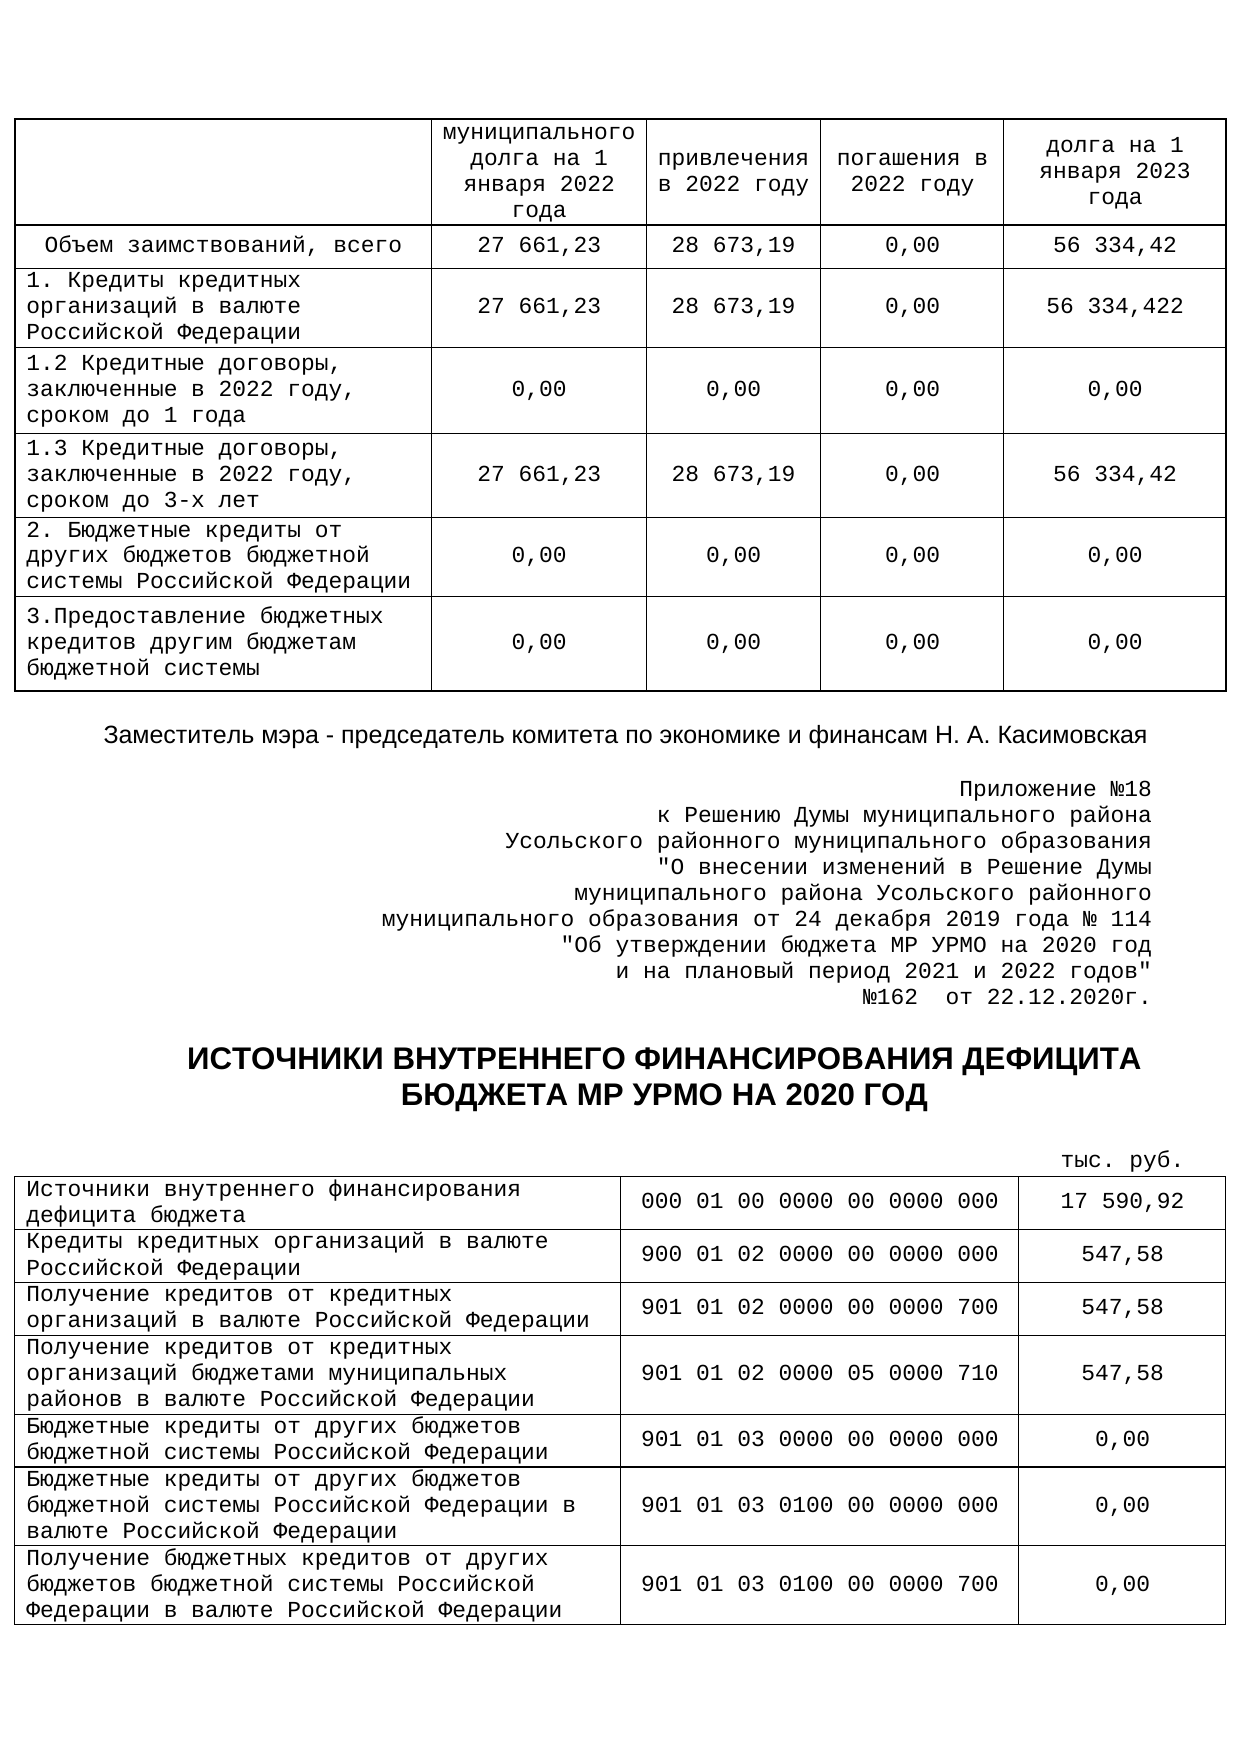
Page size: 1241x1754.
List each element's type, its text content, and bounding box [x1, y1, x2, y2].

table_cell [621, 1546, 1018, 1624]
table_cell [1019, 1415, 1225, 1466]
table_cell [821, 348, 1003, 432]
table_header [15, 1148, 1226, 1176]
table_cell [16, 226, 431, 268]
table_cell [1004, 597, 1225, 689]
text к Решению Думы муниципального района [187, 804, 1152, 830]
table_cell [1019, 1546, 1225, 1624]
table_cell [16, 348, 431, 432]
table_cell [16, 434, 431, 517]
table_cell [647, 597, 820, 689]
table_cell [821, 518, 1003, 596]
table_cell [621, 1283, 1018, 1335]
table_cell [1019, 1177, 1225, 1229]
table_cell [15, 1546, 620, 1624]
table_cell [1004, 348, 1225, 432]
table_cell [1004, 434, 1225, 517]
text Усольского районного муниципального образования [187, 830, 1152, 856]
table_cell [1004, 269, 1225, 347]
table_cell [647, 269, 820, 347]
text муниципального района Усольского районного [187, 882, 1152, 907]
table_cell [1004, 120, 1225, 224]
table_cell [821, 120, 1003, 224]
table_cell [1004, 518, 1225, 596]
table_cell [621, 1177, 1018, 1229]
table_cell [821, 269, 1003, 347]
text Приложение №18 [187, 778, 1152, 804]
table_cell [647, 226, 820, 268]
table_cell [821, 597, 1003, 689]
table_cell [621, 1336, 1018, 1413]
text ИСТОЧНИКИ ВНУТРЕННЕГО ФИНАНСИРОВАНИЯ ДЕФИЦИТА БЮДЖЕТА МР УРМО НА 2020 ГОД [177, 1040, 1152, 1112]
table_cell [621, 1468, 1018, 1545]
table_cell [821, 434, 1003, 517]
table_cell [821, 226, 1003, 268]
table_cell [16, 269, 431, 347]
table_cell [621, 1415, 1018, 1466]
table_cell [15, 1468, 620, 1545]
text Заместитель мэра - председатель комитета по экономике и финансам Н. А. Касимовская [103, 720, 1152, 749]
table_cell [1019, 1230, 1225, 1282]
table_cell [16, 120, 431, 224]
text "Об утверждении бюджета МР УРМО на 2020 год [187, 933, 1152, 959]
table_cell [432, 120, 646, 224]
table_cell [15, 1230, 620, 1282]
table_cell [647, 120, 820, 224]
text муниципального образования от 24 декабря 2019 года № 114 [187, 907, 1152, 933]
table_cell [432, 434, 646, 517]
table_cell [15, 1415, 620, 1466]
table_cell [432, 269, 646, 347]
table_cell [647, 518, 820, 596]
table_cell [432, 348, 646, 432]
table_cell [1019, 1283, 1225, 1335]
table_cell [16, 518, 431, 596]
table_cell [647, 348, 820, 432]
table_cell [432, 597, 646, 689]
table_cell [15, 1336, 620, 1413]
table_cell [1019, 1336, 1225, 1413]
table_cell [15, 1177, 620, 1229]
text "О внесении изменений в Решение Думы [187, 856, 1152, 882]
text и на плановый период 2021 и 2022 годов" [187, 959, 1152, 985]
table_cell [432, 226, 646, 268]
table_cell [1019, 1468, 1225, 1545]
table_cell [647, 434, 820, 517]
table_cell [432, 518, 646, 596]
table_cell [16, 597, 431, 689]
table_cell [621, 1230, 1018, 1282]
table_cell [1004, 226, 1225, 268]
text №162 от 22.12.2020г. [187, 985, 1152, 1011]
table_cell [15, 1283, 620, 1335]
